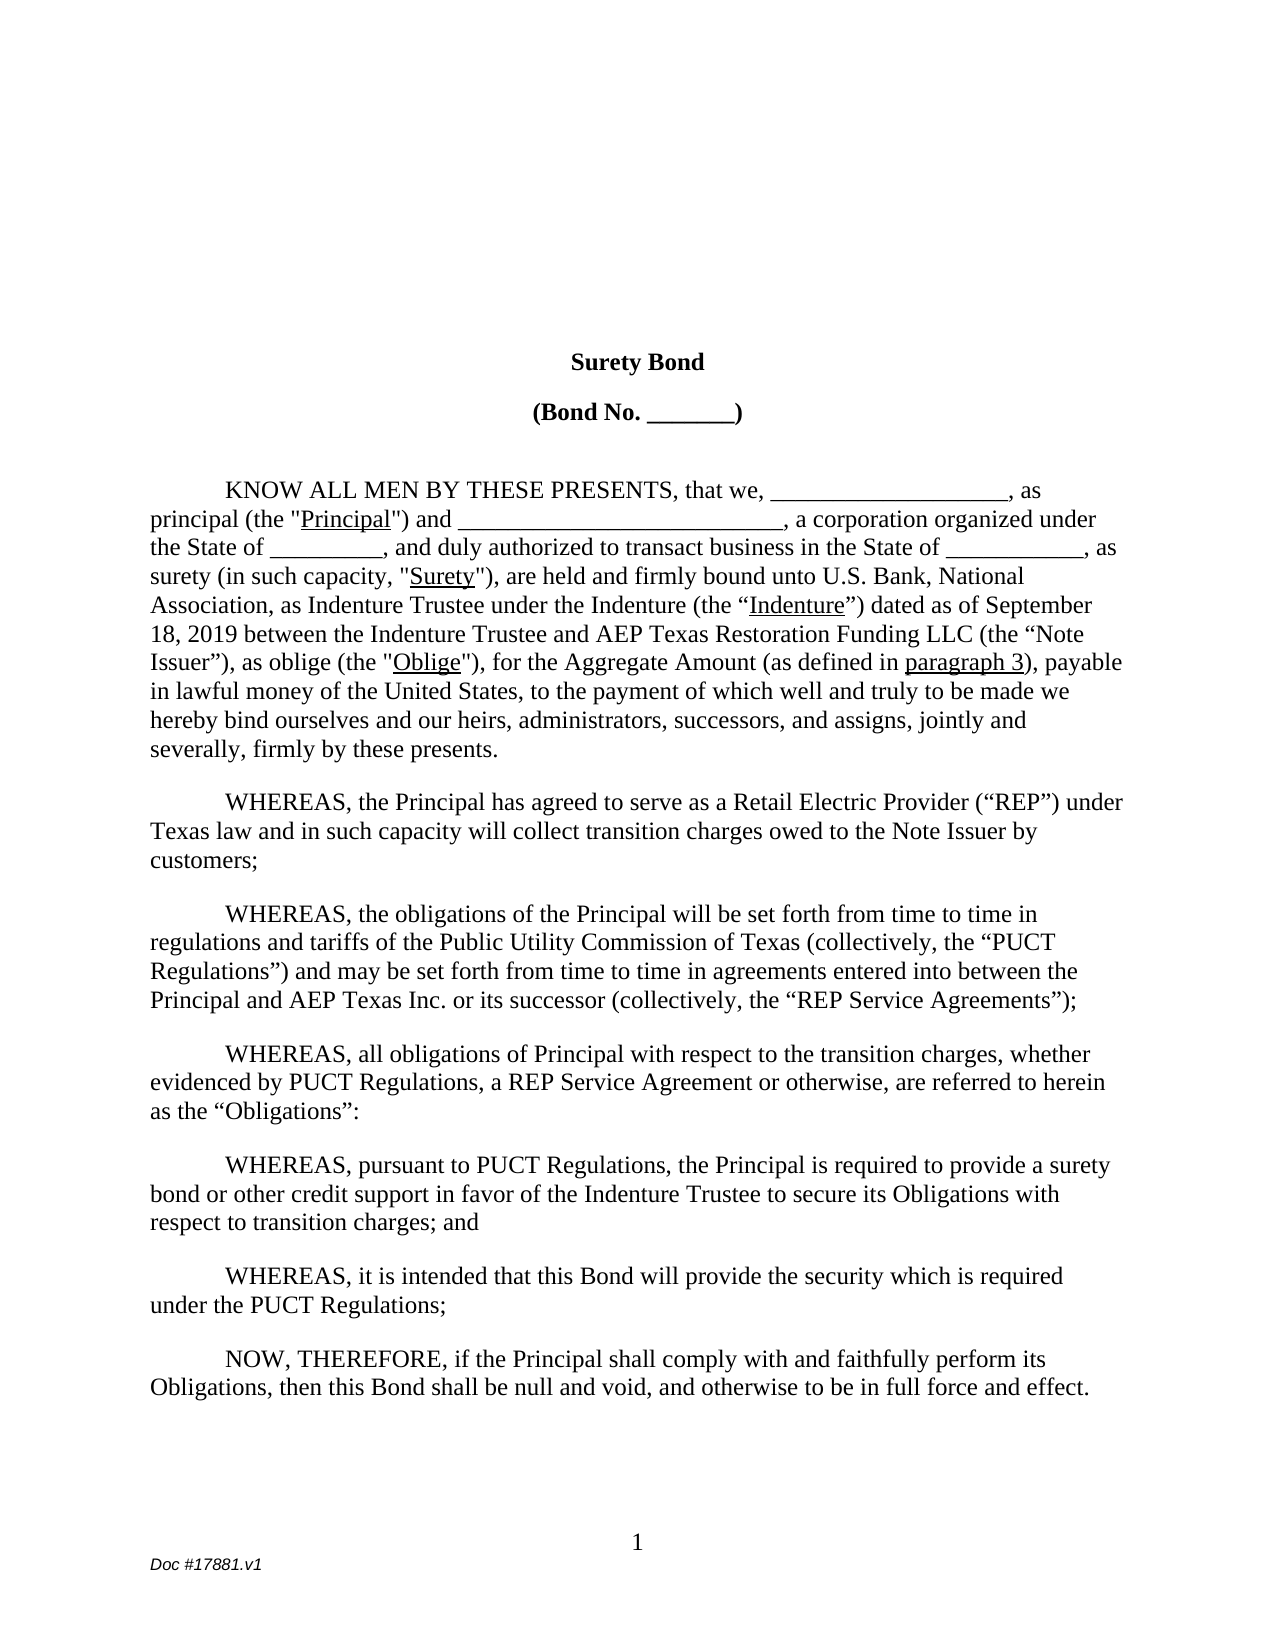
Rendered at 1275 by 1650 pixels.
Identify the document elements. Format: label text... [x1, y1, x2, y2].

text WHEREAS, it is intended that this Bond will provide the security which is required under the PUCT Regulations; [150, 1261, 1125, 1319]
text (Bond No. _______) [150, 400, 1125, 425]
text WHEREAS, the obligations of the Principal will be set forth from time to time in regulations and tariffs of the Public Utility Commission of Texas (collectively, the “PUCT Regulations”) and may be set forth from time to time in agreements entered into between the Principal and AEP Texas Inc. or its successor (collectively, the “REP Service Agreements”); [150, 899, 1125, 1014]
text WHEREAS, the Principal has agreed to serve as a Retail Electric Provider (“REP”) under law and in such capacity will collect transition charges owed to the Note Issuer by customers; [150, 787, 1125, 874]
text Surety Bond [150, 350, 1125, 375]
text KNOW MEN BY THESE PRESENTS, that we, ___________________, as principal (the "Principal") and __________________________, a corporation organized under the State of _________, and duly authorized to transact business in the State of ___________, as surety (in such capacity, "Surety"), are held and firmly bound unto U.S. Bank, National Association, as Indenture Trustee under the Indenture (the “Indenture”) dated as of September 18, 2019 between the Indenture Trustee and Texas Restoration Funding LLC (the “Note Issuer”), as oblige (the "Oblige"), for the Aggregate Amount (as defined in paragraph 3), payable in lawful money of the United States, to the payment of which well and truly to be made we hereby bind ourselves and our heirs, administrators, successors, and assigns, jointly and severally, firmly by these presents. [150, 475, 1125, 762]
text NOW, THEREFORE, if the Principal shall comply with and faithfully perform its Obligations, then this Bond shall be null and void, and otherwise to be in full force and effect. [150, 1344, 1125, 1401]
text WHEREAS, all obligations of Principal with respect to the transition charges, whether evidenced by PUCT Regulations, a REP Service Agreement or otherwise, are referred to herein as the “Obligations”: [150, 1039, 1125, 1125]
text WHEREAS, pursuant to PUCT Regulations, the Principal is required to provide a surety bond or other credit support in favor of the Indenture Trustee to secure its Obligations with respect to transition charges; and [150, 1150, 1125, 1236]
